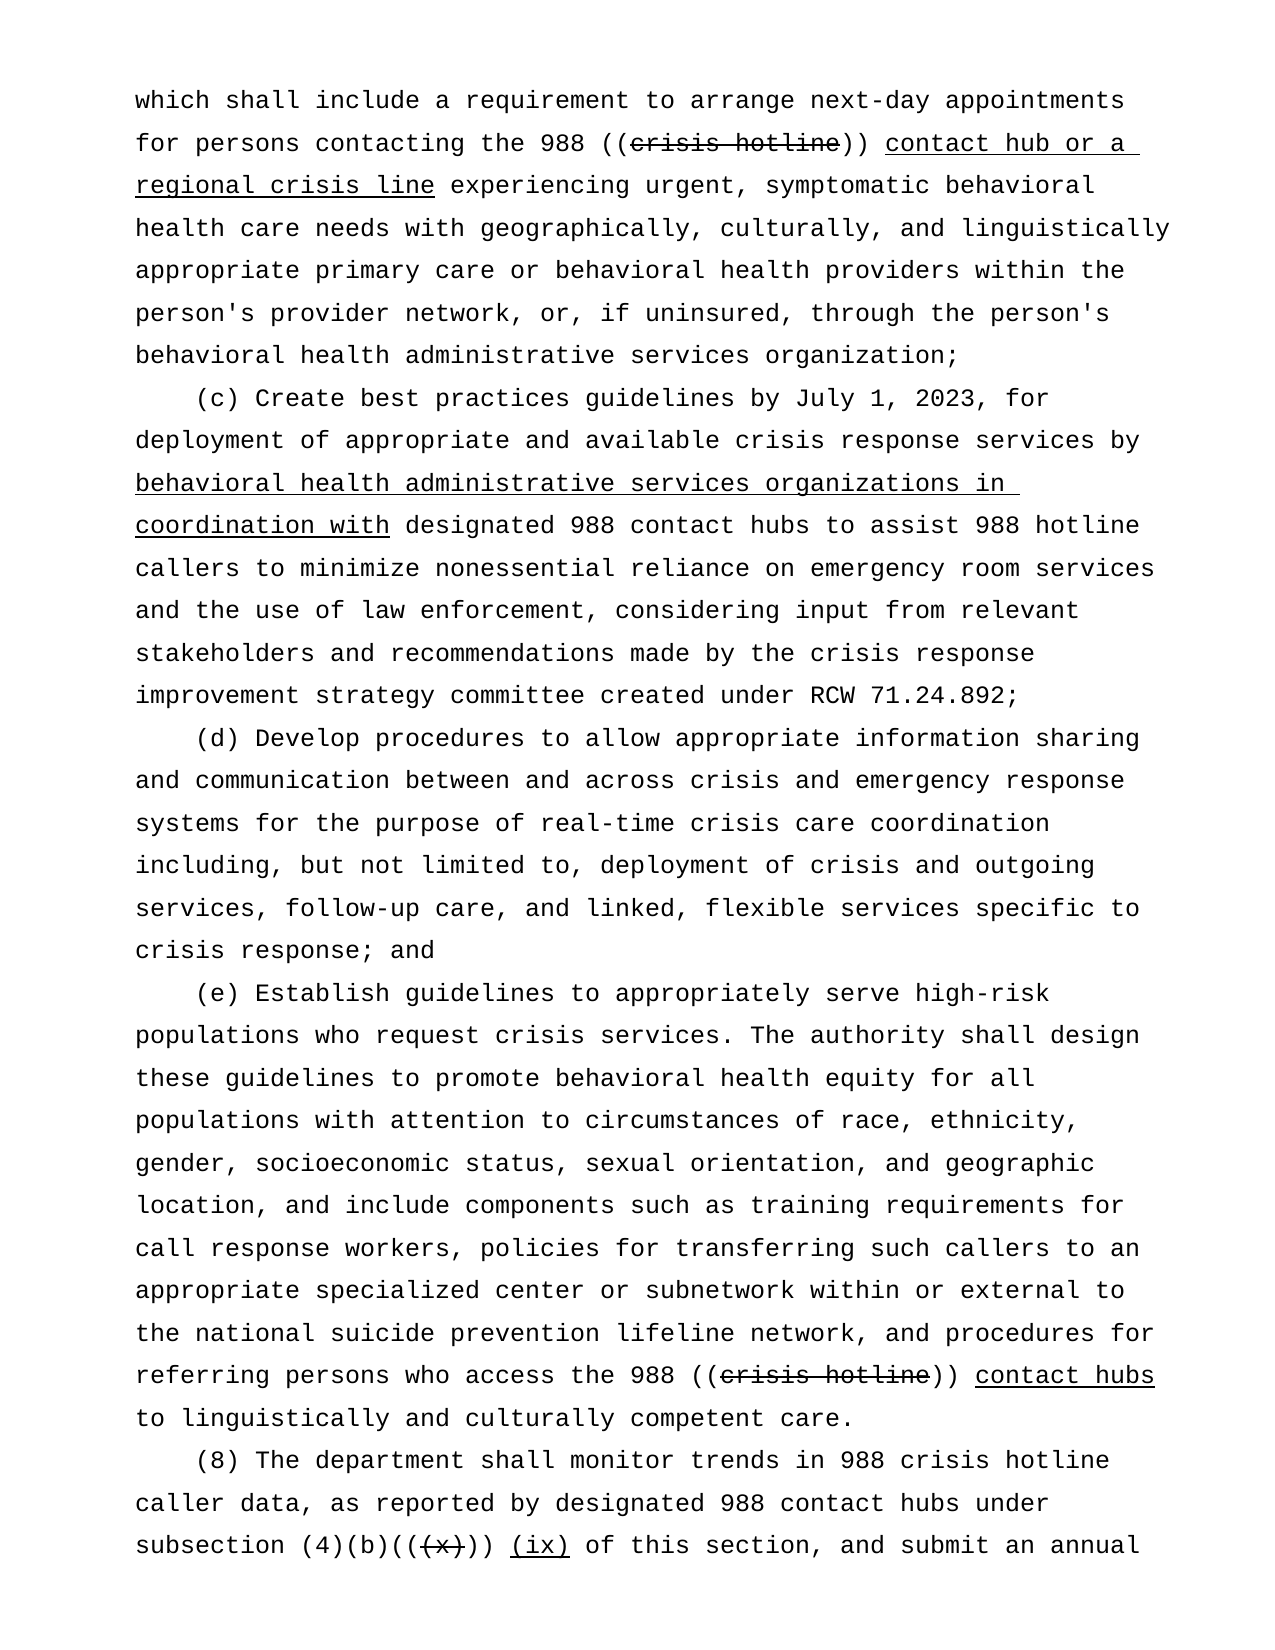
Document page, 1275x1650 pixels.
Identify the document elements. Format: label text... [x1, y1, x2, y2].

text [135, 1435, 1170, 1562]
text (e) Establish guidelines to appropriately serve high-risk populations who request crisis services. The authority shall design these guidelines to promote behavioral health equity for all populations with attention to circumstances of race, ethnicity, gender, socioeconomic status, sexual orientation, and geographic location, and include components such as training requirements for call response workers, policies for transferring such callers to an appropriate specialized center or subnetwork within or external to the national suicide prevention lifeline network, and procedures for referring persons who access the 988 ((crisis hotline)) contact hubs to linguistically and culturally competent care. [135, 967, 1170, 1435]
text (c) Create best practices guidelines by July 1, 2023, for deployment of appropriate and available crisis response services by behavioral health administrative services organizations in coordination with designated 988 contact hubs to assist 988 hotline callers to minimize nonessential reliance on emergency room services and the use of law enforcement, considering input from relevant stakeholders and recommendations made by the crisis response improvement strategy committee created under RCW 71.24.892; [135, 372, 1170, 712]
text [135, 75, 1170, 372]
text (d) Develop procedures to allow appropriate information sharing and communication between and across crisis and emergency response systems for the purpose of real-time crisis care coordination including, but not limited to, deployment of crisis and outgoing services, follow-up care, and linked, flexible services specific to crisis response; and [135, 712, 1170, 967]
